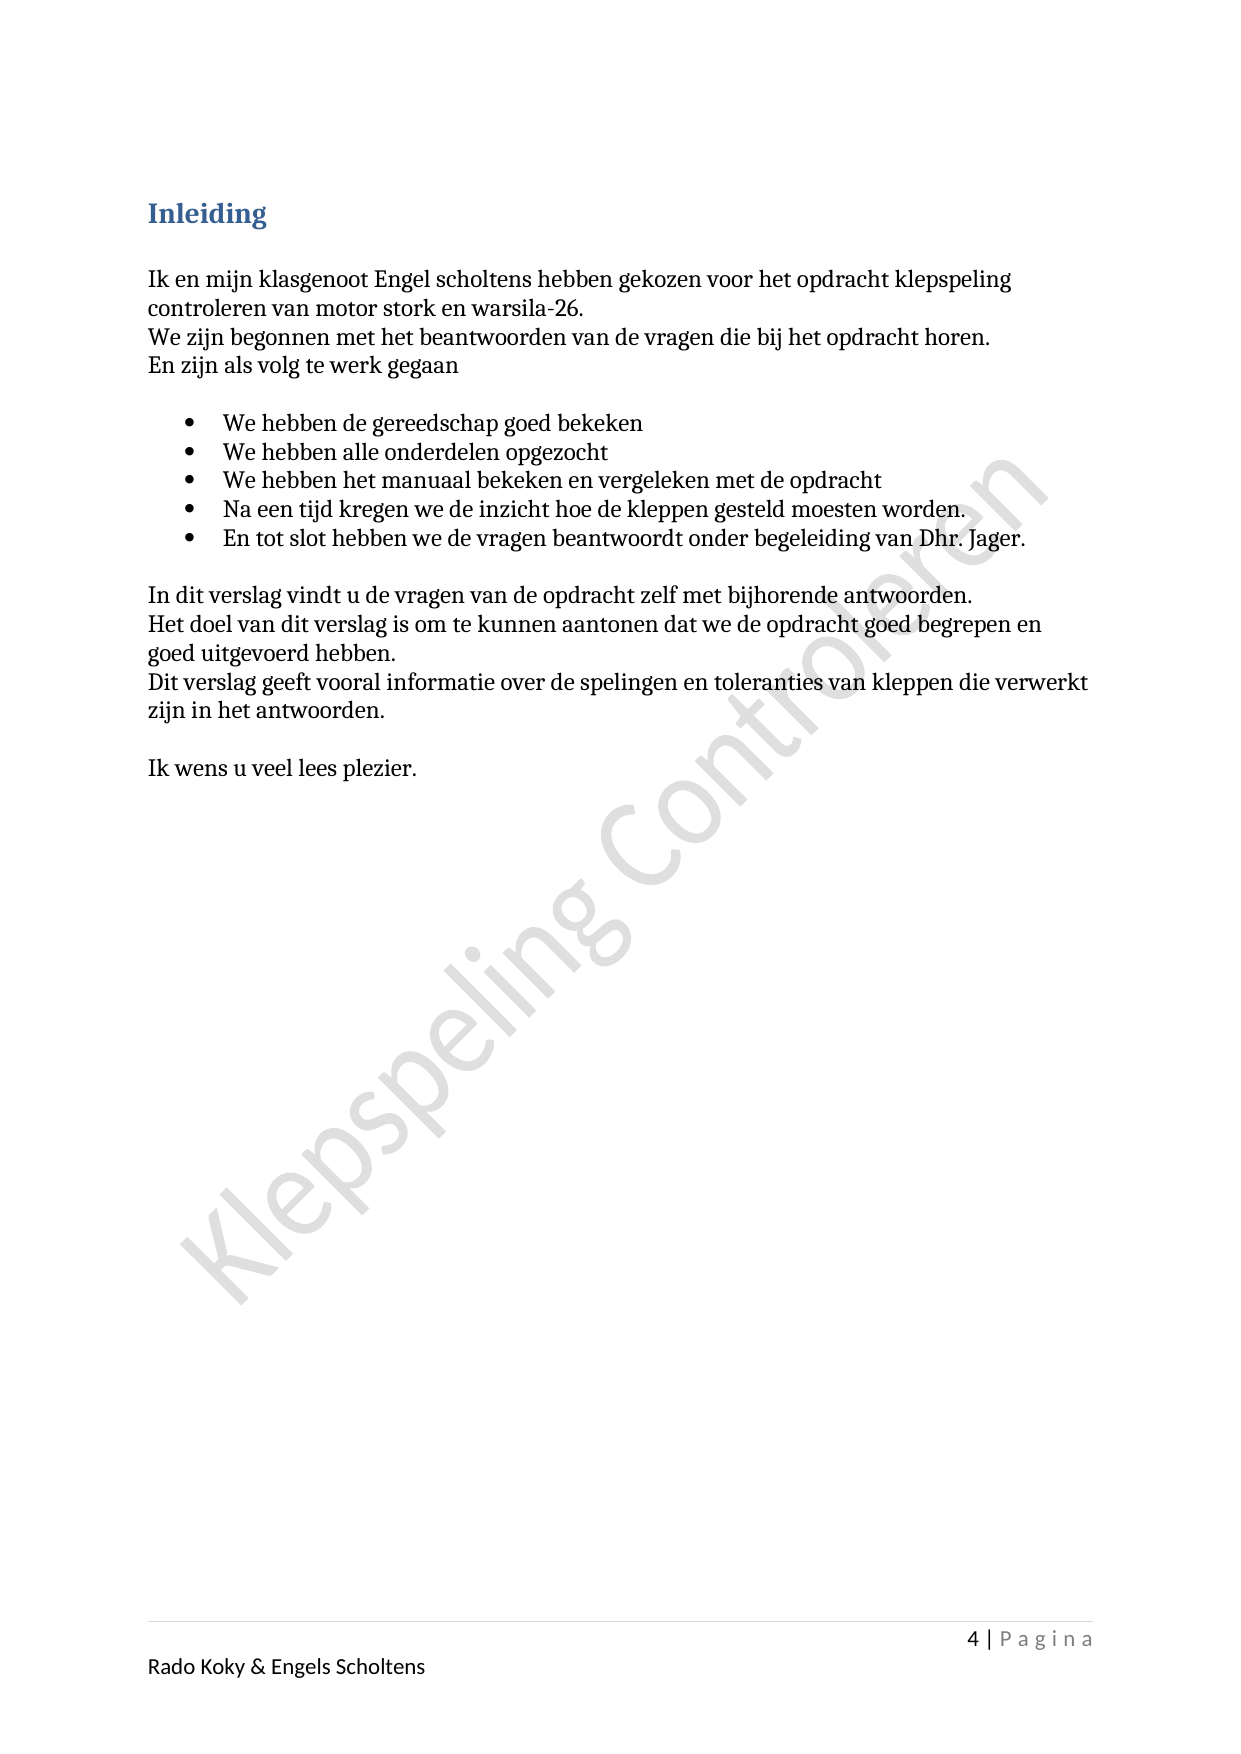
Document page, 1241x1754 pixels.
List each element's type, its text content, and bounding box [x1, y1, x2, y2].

text En zijn als volg te werk gegaan [148, 351, 1093, 380]
text In dit verslag vindt u de vragen van de opdracht zelf met bijhorende antwoorden. [148, 581, 1093, 610]
list Na een tijd kregen we de inzicht hoe de kleppen gesteld moesten worden. [185, 495, 1093, 524]
list We hebben de gereedschap goed bekeken [185, 409, 1093, 437]
text Ik en mijn klasgenoot Engel scholtens hebben gekozen voor het opdracht klepspeling controleren van motor stork en warsila-26. [148, 265, 1093, 322]
text Dit verslag geeft vooral informatie over de spelingen en toleranties van kleppen die verwerkt zijn in het antwoorden. [148, 667, 1093, 725]
text Het doel van dit verslag is om te kunnen aantonen dat we de opdracht goed begrepen en goed uitgevoerd hebben. [148, 610, 1093, 667]
text Ik wens u veel lees plezier. [148, 754, 1093, 782]
list We hebben het manuaal bekeken en vergeleken met de opdracht [185, 466, 1093, 495]
subtitle Inleiding [148, 198, 1093, 231]
text We zijn begonnen met het beantwoorden van de vragen die bij het opdracht horen. [148, 322, 1093, 351]
list We hebben alle onderdelen opgezocht [185, 437, 1093, 466]
list En tot slot hebben we de vragen beantwoordt onder begeleiding van Dhr. Jager. [185, 524, 1093, 552]
